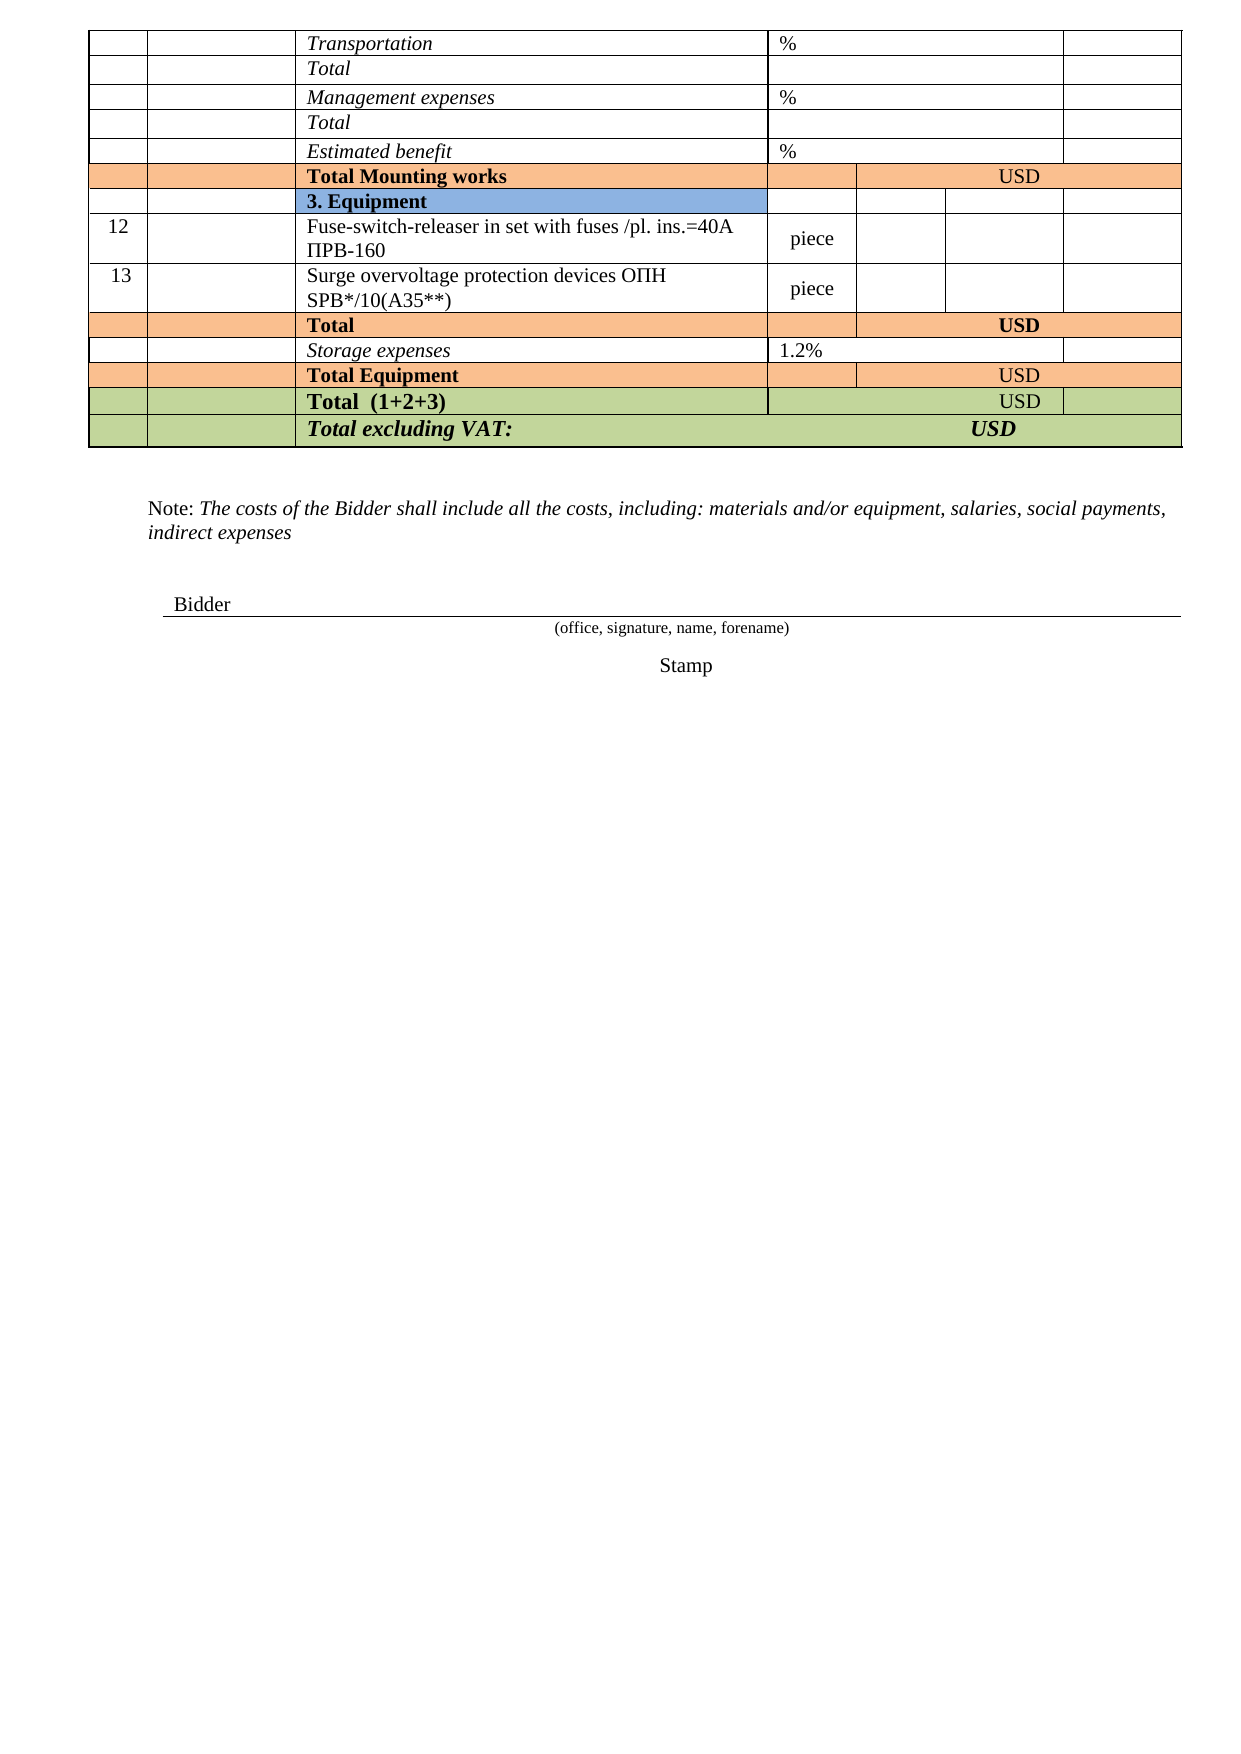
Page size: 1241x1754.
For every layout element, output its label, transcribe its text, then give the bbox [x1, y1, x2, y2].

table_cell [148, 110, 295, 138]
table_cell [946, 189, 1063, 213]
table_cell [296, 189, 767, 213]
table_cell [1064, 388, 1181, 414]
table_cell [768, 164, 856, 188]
text Stamp [148, 653, 1193, 677]
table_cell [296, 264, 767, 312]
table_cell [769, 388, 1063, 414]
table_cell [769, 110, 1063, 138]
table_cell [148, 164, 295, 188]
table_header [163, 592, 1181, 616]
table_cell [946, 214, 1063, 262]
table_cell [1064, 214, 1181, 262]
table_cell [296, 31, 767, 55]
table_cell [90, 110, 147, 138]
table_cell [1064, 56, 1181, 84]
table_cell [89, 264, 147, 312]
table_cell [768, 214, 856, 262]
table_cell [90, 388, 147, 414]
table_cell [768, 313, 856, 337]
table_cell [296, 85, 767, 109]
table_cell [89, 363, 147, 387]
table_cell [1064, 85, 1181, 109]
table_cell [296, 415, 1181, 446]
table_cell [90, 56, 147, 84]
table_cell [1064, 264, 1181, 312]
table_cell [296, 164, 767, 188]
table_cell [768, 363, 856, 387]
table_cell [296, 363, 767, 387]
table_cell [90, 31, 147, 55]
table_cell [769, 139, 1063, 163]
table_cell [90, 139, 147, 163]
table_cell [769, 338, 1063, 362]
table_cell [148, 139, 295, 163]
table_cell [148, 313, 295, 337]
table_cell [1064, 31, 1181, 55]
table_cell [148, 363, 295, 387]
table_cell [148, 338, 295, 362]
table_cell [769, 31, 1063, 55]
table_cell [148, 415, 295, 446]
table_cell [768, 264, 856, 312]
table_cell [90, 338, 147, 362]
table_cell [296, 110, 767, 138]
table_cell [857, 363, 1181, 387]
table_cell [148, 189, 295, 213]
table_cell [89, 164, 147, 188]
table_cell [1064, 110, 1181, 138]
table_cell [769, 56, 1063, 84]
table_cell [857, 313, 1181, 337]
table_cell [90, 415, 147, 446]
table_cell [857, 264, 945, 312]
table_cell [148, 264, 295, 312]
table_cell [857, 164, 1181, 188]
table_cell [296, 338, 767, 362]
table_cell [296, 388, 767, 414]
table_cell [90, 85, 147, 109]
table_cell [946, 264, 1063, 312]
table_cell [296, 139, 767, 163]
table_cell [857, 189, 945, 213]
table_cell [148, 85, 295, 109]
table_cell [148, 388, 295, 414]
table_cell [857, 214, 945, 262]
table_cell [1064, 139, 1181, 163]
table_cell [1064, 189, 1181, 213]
text Note: The costs of the Bidder shall include all the costs, including: materials and/or equipment, salaries, social payments, indirect expenses [148, 496, 1193, 544]
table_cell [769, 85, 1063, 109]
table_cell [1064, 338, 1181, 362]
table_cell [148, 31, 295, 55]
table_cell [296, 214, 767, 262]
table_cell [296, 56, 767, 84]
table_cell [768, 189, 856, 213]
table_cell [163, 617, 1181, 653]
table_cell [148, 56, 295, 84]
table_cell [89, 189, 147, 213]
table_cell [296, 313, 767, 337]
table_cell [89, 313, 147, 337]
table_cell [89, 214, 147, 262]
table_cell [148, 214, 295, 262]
